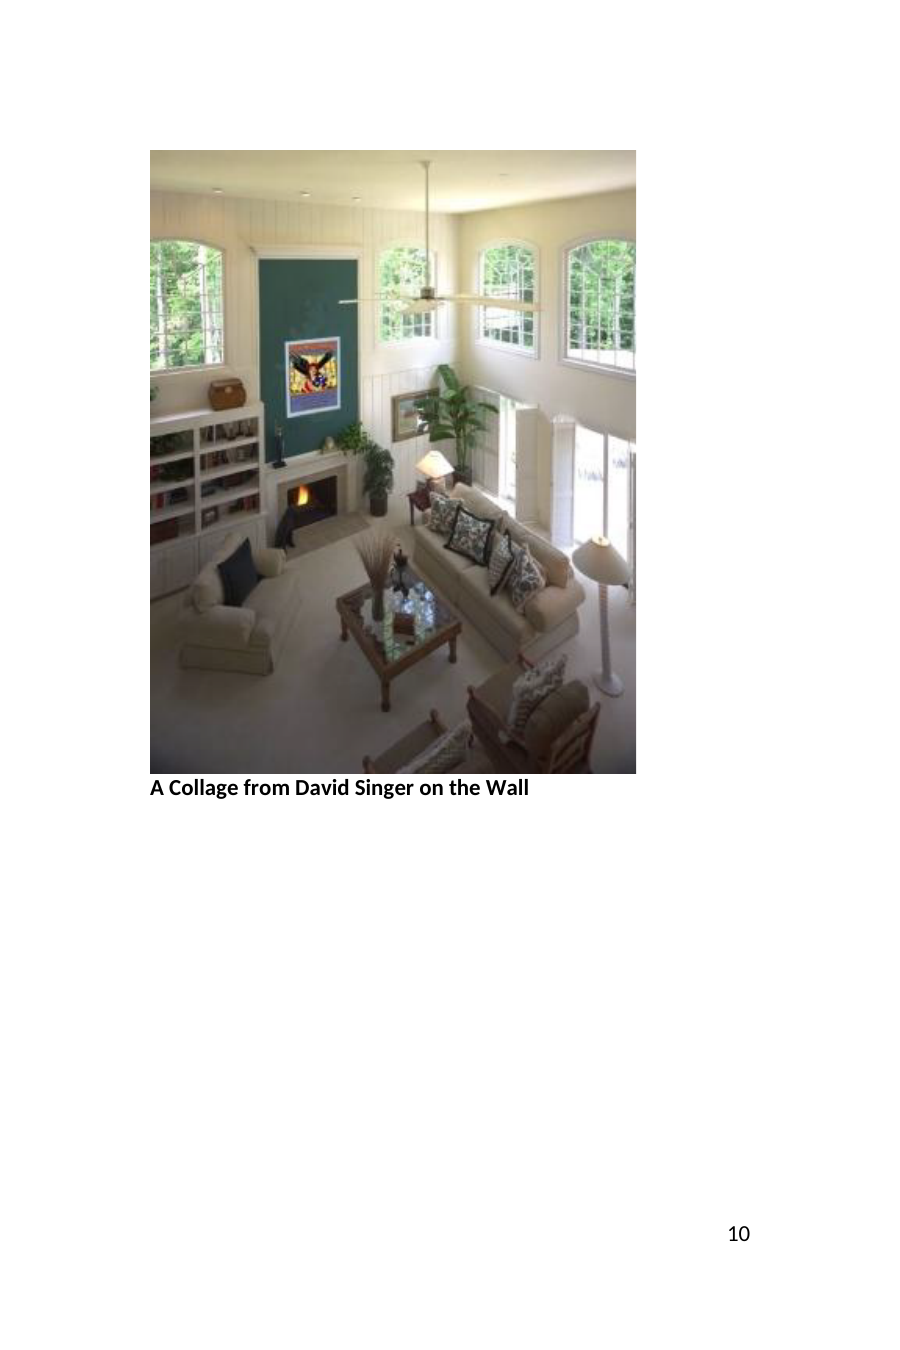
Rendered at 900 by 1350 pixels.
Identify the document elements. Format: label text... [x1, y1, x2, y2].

text A Collage from David Singer on the Wall [150, 773, 750, 801]
